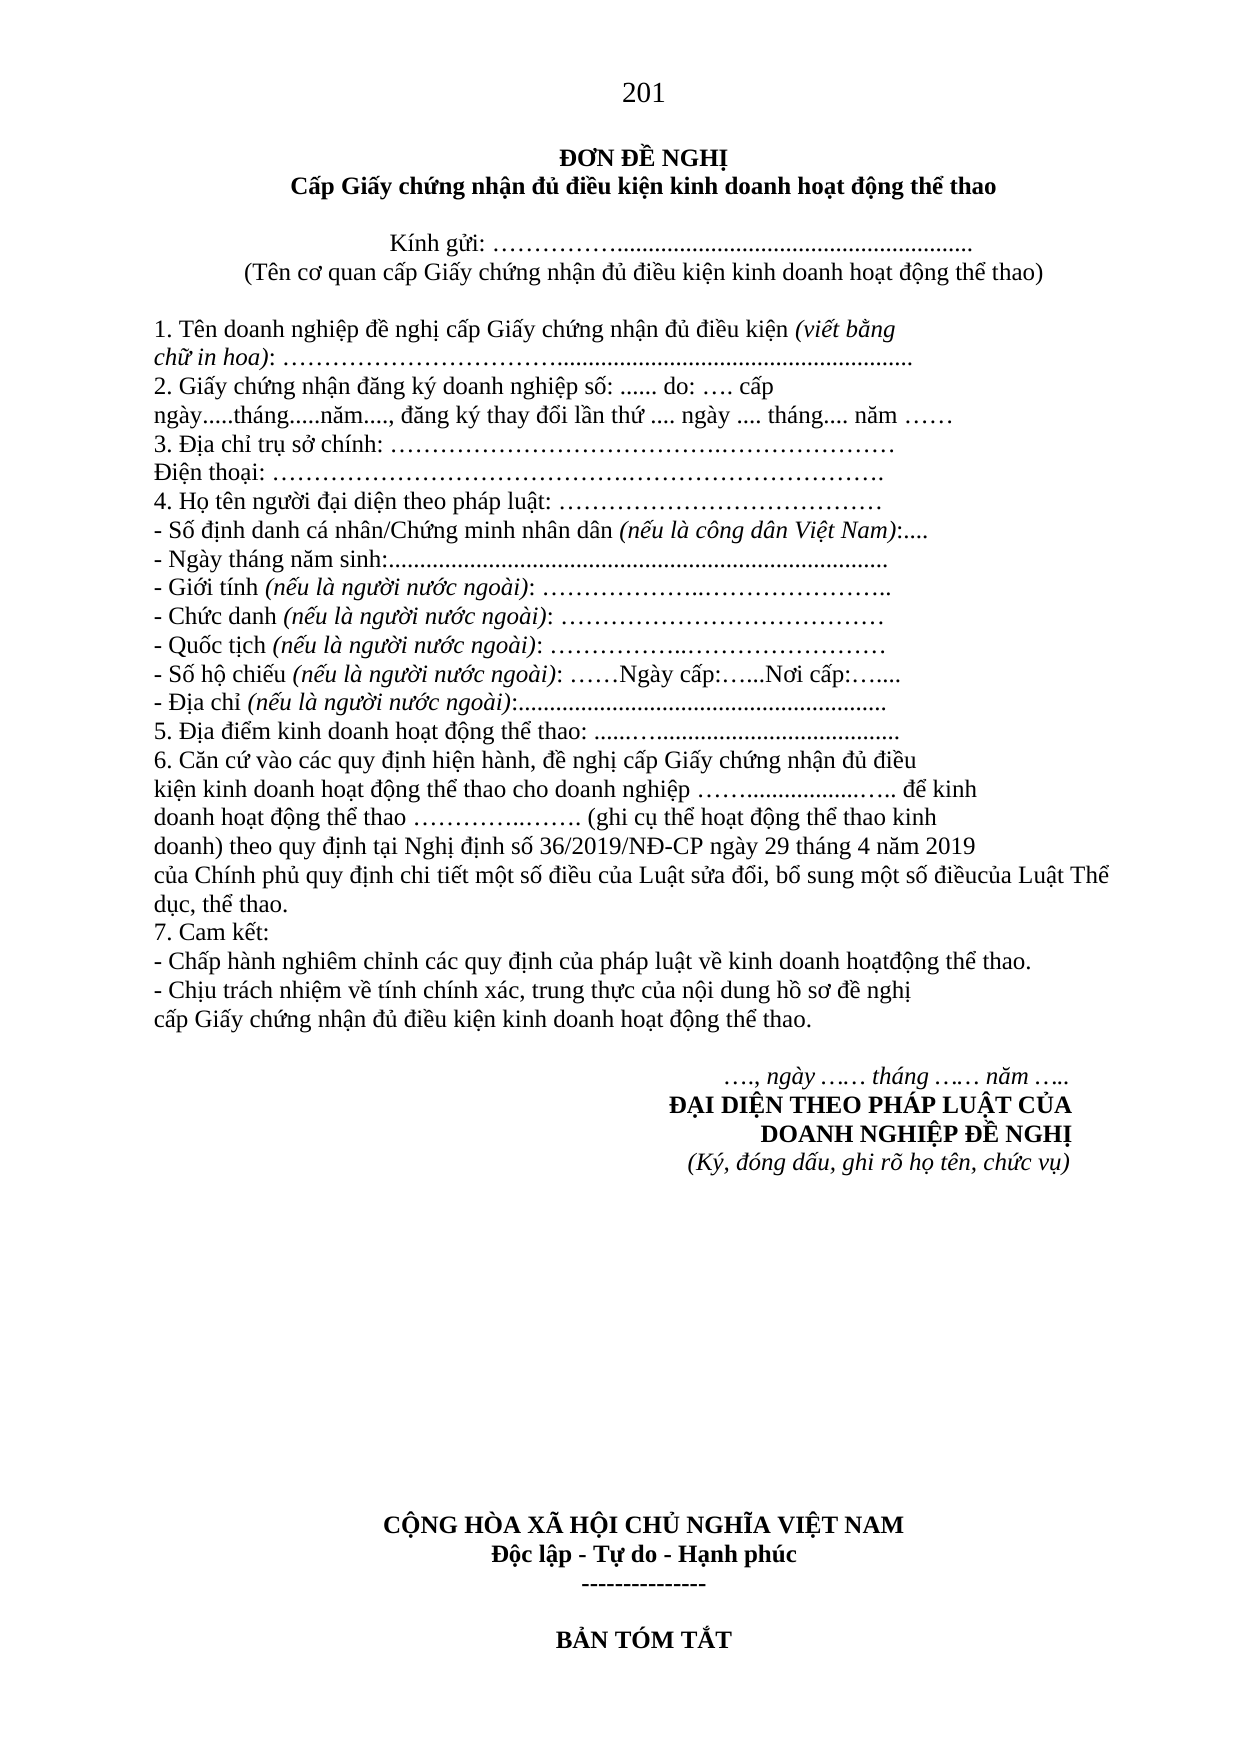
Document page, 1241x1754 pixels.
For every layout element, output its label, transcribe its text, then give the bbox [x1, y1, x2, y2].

text --------------- [153, 1568, 1134, 1596]
text Kính gửi: ……………......................................................... (Tên cơ quan cấp Giấy chứng nhận đủ điều kiện kinh doanh hoạt động thể thao) [153, 228, 1134, 314]
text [153, 1596, 1134, 1654]
text 7. Cam kết: - Chấp hành nghiêm chỉnh các quy định của pháp luật về kinh doanh hoạtđộng thể thao. - Chịu trách nhiệm về tính chính xác, trung thực của nội dung hồ sơ đề nghị cấp Giấy chứng nhận đủ điều kiện kinh doanh hoạt động thể thao. [153, 917, 1134, 1032]
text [153, 143, 1134, 228]
text CỘNG HÒA XÃ HỘI CHỦ NGHĨA VIỆT NAM Độc lập - Tự do - Hạnh phúc [153, 1510, 1134, 1568]
text 1. Tên doanh nghiệp đề nghị cấp Giấy chứng nhận đủ điều kiện (viết bằng chữ in hoa): ……………………………......................................................... 2. Giấy chứng nhận đăng ký doanh nghiệp số: ...... do: …. cấp ngày.....tháng.....năm...., đăng ký thay đổi lần thứ .... ngày .... tháng.... năm …… 3. Địa chỉ trụ sở chính: ………………………………….………………… Điện thoại: …………………………………….…………………………. 4. Họ tên người đại diện theo pháp luật: ………………………………… - Số định danh cá nhân/Chứng minh nhân dân (nếu là công dân Việt Nam):.... - Ngày tháng năm sinh:................................................................................ - Giới tính (nếu là người nước ngoài): ………………..………………….. - Chức danh (nếu là người nước ngoài): ………………………………… - Quốc tịch (nếu là người nước ngoài): ……………..…………………… - Số hộ chiếu (nếu là người nước ngoài): ……Ngày cấp:…...Nơi cấp:….... - Địa chỉ (nếu là người nước ngoài):........................................................... 5. Địa điểm kinh doanh hoạt động thể thao: ......…....................................... 6. Căn cứ vào các quy định hiện hành, đề nghị cấp Giấy chứng nhận đủ điều kiện kinh doanh hoạt động thể thao cho doanh nghiệp ……..................….. để kinh doanh hoạt động thể thao …………..……. (ghi cụ thể hoạt động thể thao kinh doanh) theo quy định tại Nghị định số 36/2019/NĐ-CP ngày 29 tháng 4 năm 2019 của Chính phủ quy định chi tiết một số điều của Luật sửa đổi, bổ sung một số điềucủa Luật Thể dục, thể thao. [153, 314, 1134, 917]
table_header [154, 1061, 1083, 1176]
